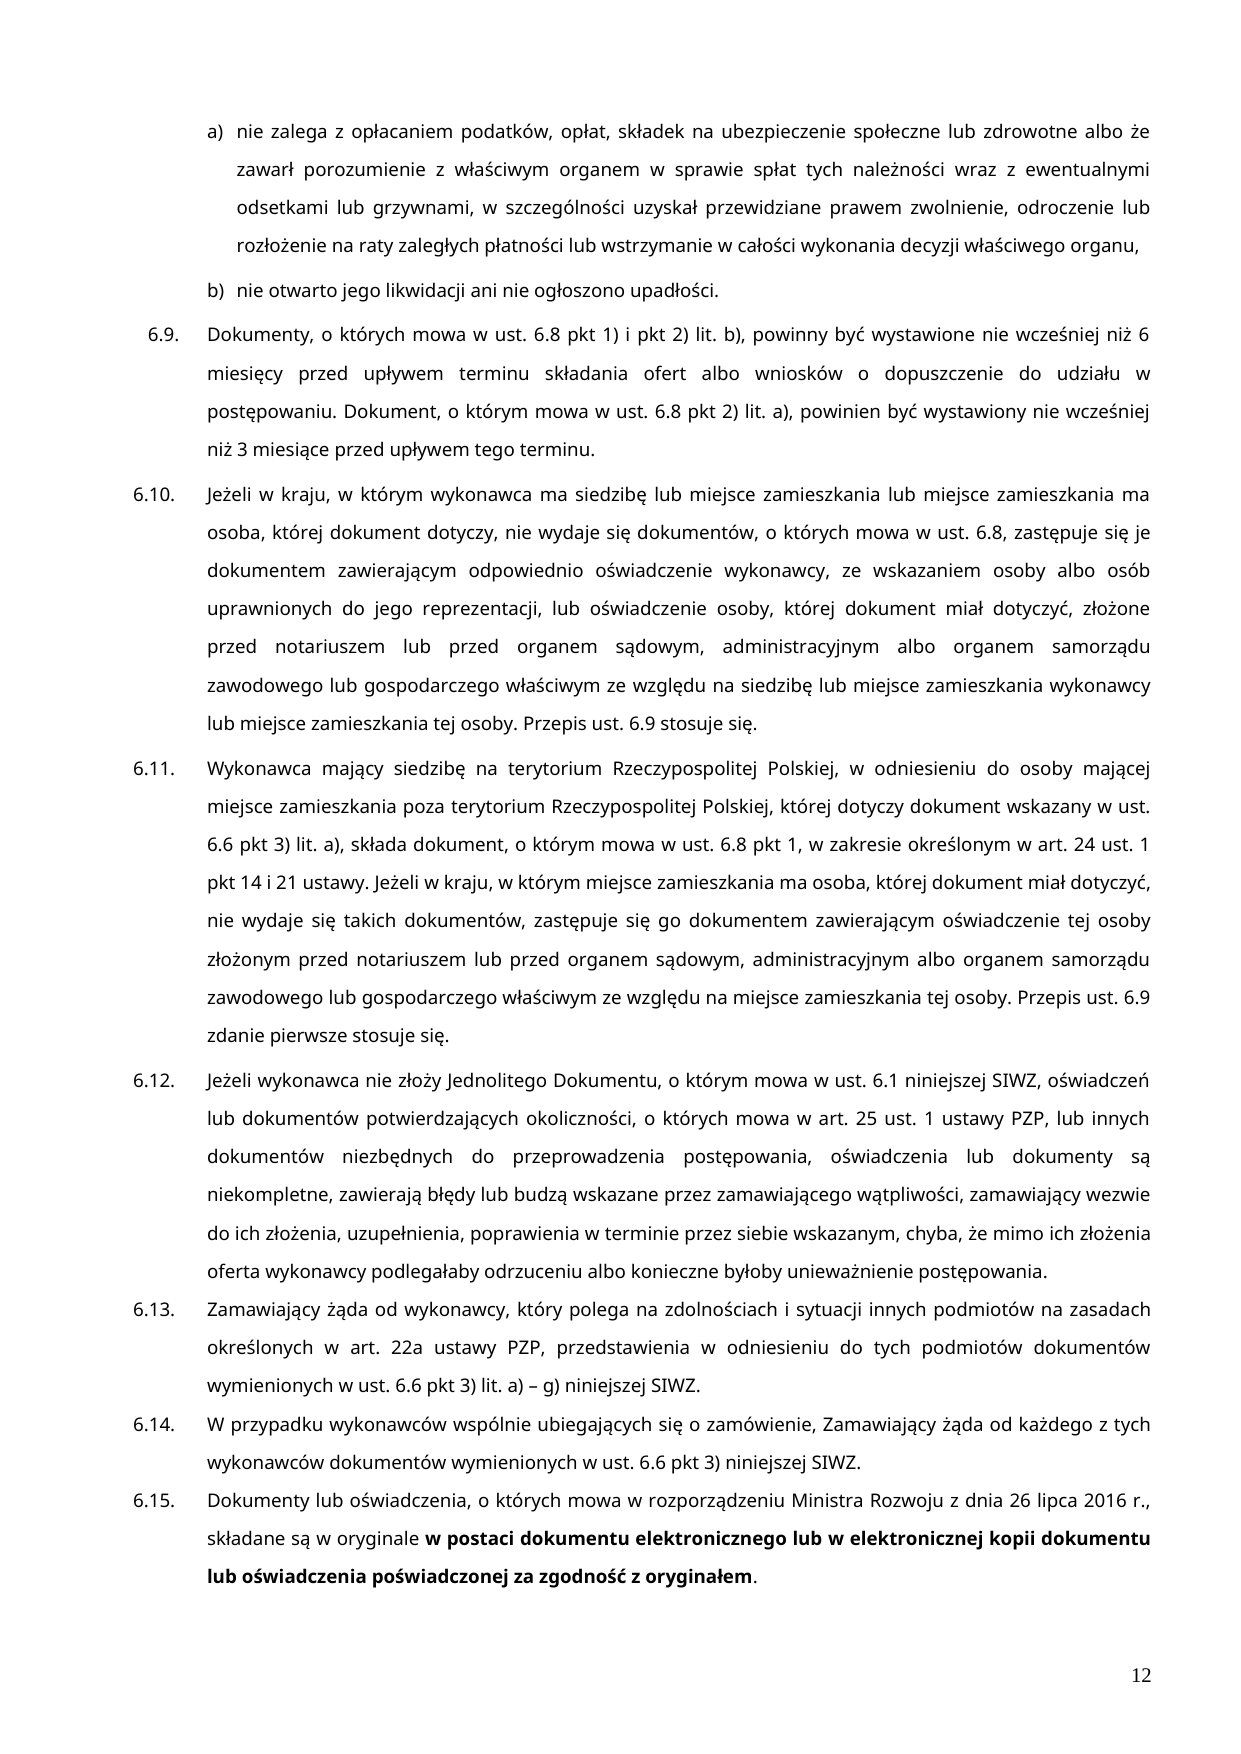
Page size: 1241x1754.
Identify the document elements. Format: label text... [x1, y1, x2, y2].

list Jeżeli w kraju, w którym wykonawca ma siedzibę lub miejsce zamieszkania lub miejsce zamieszkania ma osoba, której dokument dotyczy, nie wydaje się dokumentów, o których mowa w ust. 6.8, zastępuje się je dokumentem zawierającym odpowiednio oświadczenie wykonawcy, ze wskazaniem osoby albo osób uprawnionych do jego reprezentacji, lub oświadczenie osoby, której dokument miał dotyczyć, złożone przed notariuszem lub przed organem sądowym, administracyjnym albo organem samorządu zawodowego lub gospodarczego właściwym ze względu na siedzibę lub miejsce zamieszkania wykonawcy lub miejsce zamieszkania tej osoby. Przepis ust. 6.9 stosuje się. [133, 481, 1152, 736]
list nie otwarto jego likwidacji ani nie ogłoszono upadłości. [207, 277, 1152, 303]
list Wykonawca mający siedzibę na terytorium Rzeczypospolitej Polskiej, w odniesieniu do osoby mającej miejsce zamieszkania poza terytorium Rzeczypospolitej Polskiej, której dotyczy dokument wskazany w ust. 6.6 pkt 3) lit. a), składa dokument, o którym mowa w ust. 6.8 pkt 1, w zakresie określonym w art. 24 ust. 1 pkt 14 i 21 ustawy. Jeżeli w kraju, w którym miejsce zamieszkania ma osoba, której dokument miał dotyczyć, nie wydaje się takich dokumentów, zastępuje się go dokumentem zawierającym oświadczenie tej osoby złożonym przed notariuszem lub przed organem sądowym, administracyjnym albo organem samorządu zawodowego lub gospodarczego właściwym ze względu na miejsce zamieszkania tej osoby. Przepis ust. 6.9 zdanie pierwsze stosuje się. [133, 755, 1152, 1048]
list Dokumenty lub oświadczenia, o których mowa w rozporządzeniu Ministra Rozwoju z dnia 26 lipca 2016 r., składane są w oryginale w postaci dokumentu elektronicznego lub w elektronicznej kopii dokumentu lub oświadczenia poświadczonej za zgodność z oryginałem. [133, 1487, 1152, 1589]
list nie zalega z opłacaniem podatków, opłat, składek na ubezpieczenie społeczne lub zdrowotne albo że zawarł porozumienie z właściwym organem w sprawie spłat tych należności wraz z ewentualnymi odsetkami lub grzywnami, w szczególności uzyskał przewidziane prawem zwolnienie, odroczenie lub rozłożenie na raty zaległych płatności lub wstrzymanie w całości wykonania decyzji właściwego organu, [207, 118, 1152, 258]
list W przypadku wykonawców wspólnie ubiegających się o zamówienie, Zamawiający żąda od każdego z tych wykonawców dokumentów wymienionych w ust. 6.6 pkt 3) niniejszej SIWZ. [133, 1411, 1152, 1475]
list Jeżeli wykonawca nie złoży Jednolitego Dokumentu, o którym mowa w ust. 6.1 niniejszej SIWZ, oświadczeń lub dokumentów potwierdzających okoliczności, o których mowa w art. 25 ust. 1 ustawy PZP, lub innych dokumentów niezbędnych do przeprowadzenia postępowania, oświadczenia lub dokumenty są niekompletne, zawierają błędy lub budzą wskazane przez zamawiającego wątpliwości, zamawiający wezwie do ich złożenia, uzupełnienia, poprawienia w terminie przez siebie wskazanym, chyba, że mimo ich złożenia oferta wykonawcy podlegałaby odrzuceniu albo konieczne byłoby unieważnienie postępowania. [133, 1067, 1152, 1283]
list Zamawiający żąda od wykonawcy, który polega na zdolnościach i sytuacji innych podmiotów na zasadach określonych w art. 22a ustawy PZP, przedstawienia w odniesieniu do tych podmiotów dokumentów wymienionych w ust. 6.6 pkt 3) lit. a) – g) niniejszej SIWZ. [133, 1296, 1152, 1398]
list Dokumenty, o których mowa w ust. 6.8 pkt 1) i pkt 2) lit. b), powinny być wystawione nie wcześniej niż 6 miesięcy przed upływem terminu składania ofert albo wniosków o dopuszczenie do udziału w postępowaniu. Dokument, o którym mowa w ust. 6.8 pkt 2) lit. a), powinien być wystawiony nie wcześniej niż 3 miesiące przed upływem tego terminu. [148, 322, 1152, 462]
